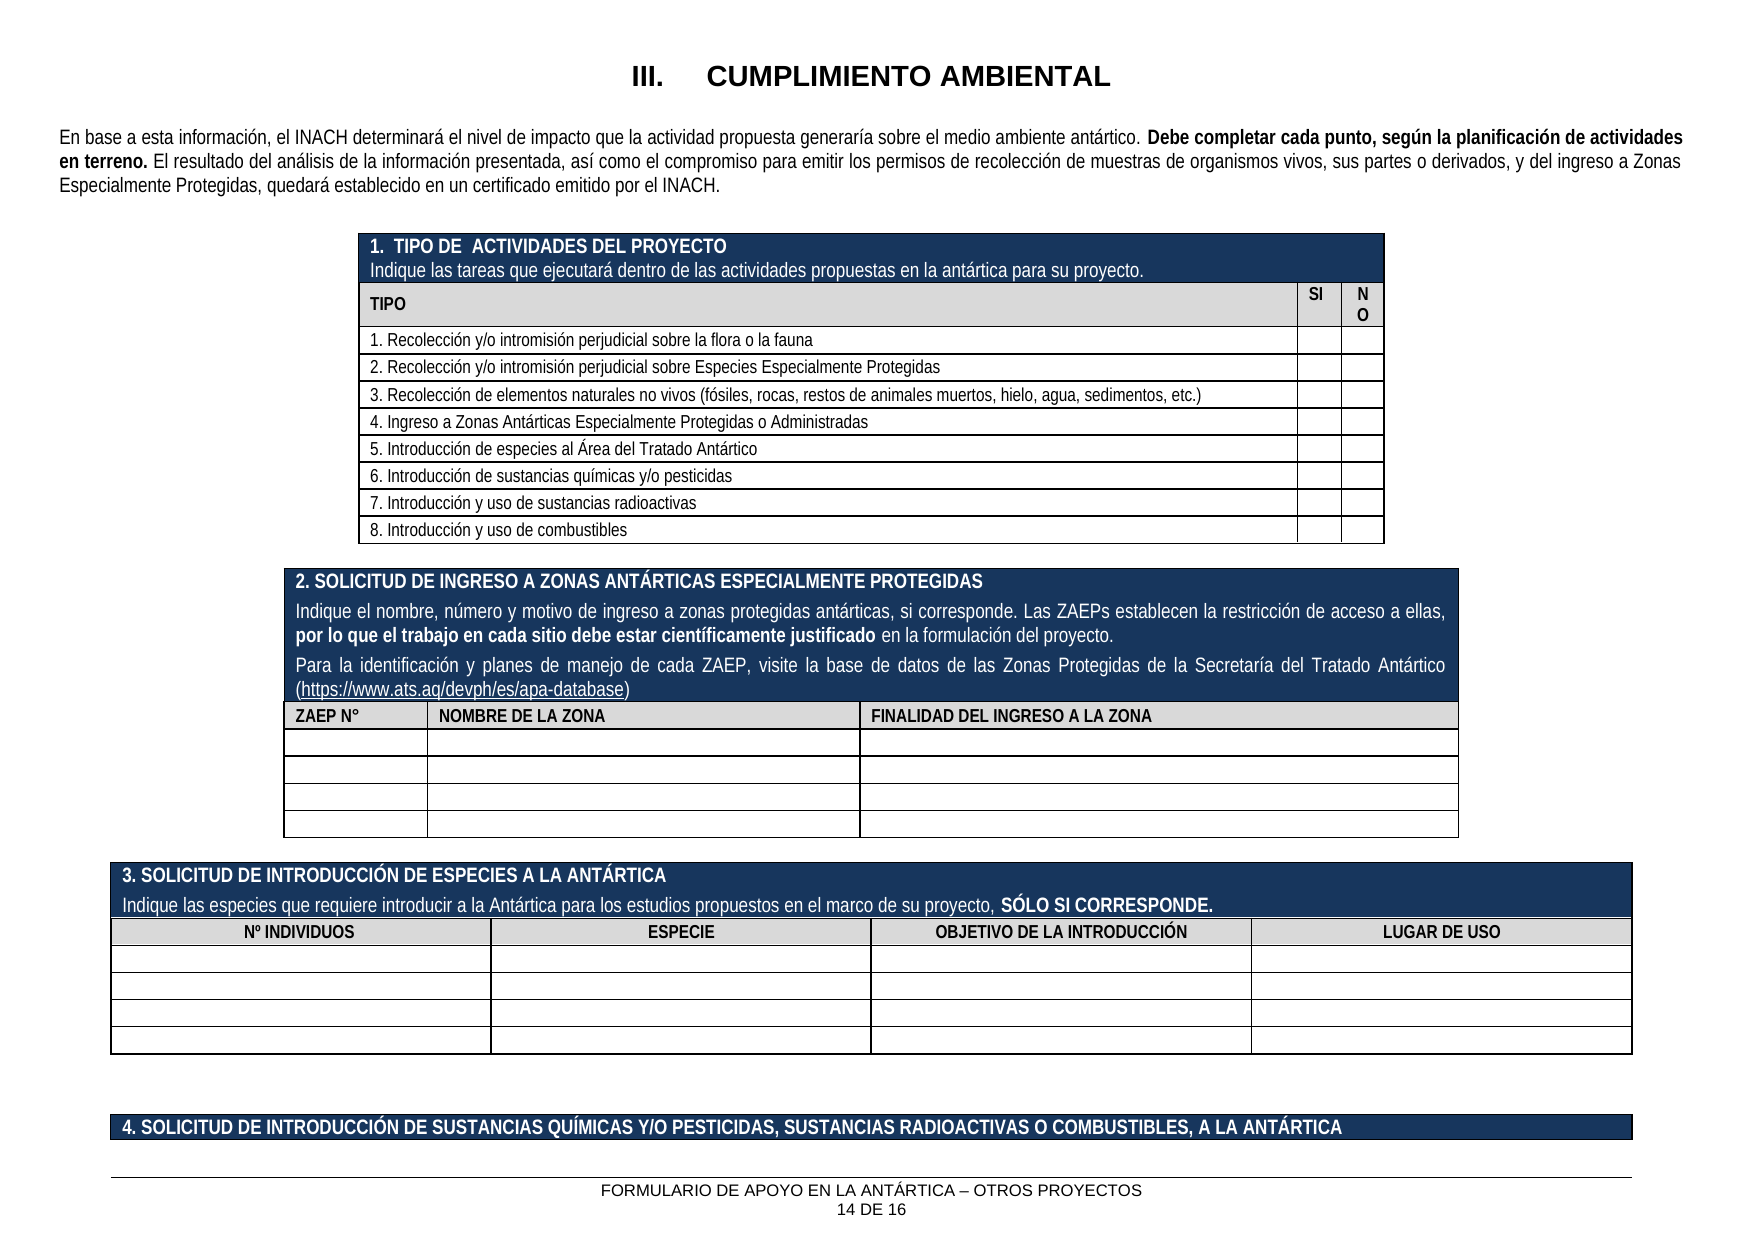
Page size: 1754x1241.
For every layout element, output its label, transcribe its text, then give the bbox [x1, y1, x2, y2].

table_cell ZAEP N° [285, 702, 427, 728]
table_cell [112, 1000, 490, 1026]
table_cell [1298, 517, 1341, 542]
table_cell [492, 1027, 870, 1053]
table_cell 5. Introducción de especies al Área del Tratado Antártico [360, 436, 1297, 461]
table_cell [1342, 409, 1383, 434]
table_cell [428, 757, 859, 782]
table_cell [1298, 327, 1341, 353]
table_cell [1298, 490, 1341, 515]
table_cell [112, 1027, 490, 1053]
table_cell [285, 757, 427, 782]
table_cell [872, 946, 1251, 972]
table_header 1. TIPO DE ACTIVIDADES DEL PROYECTO Indique las tareas que ejecutará dentro de las actividades propuestas en la antártica para su proyecto. [359, 234, 1383, 282]
table_cell 8. Introducción y uso de combustibles [360, 517, 1297, 542]
table_cell 4. Ingreso a Zonas Antárticas Especialmente Protegidas o Administradas [360, 409, 1297, 434]
table_cell [1252, 946, 1631, 972]
table_cell [1342, 327, 1383, 353]
table_cell [861, 784, 1458, 809]
table_cell 1. Recolección y/o intromisión perjudicial sobre la flora o la fauna [360, 327, 1297, 353]
table_cell [285, 730, 427, 755]
table_cell [492, 973, 870, 999]
table_cell [285, 784, 427, 809]
table_cell [1342, 355, 1383, 380]
table_cell [1298, 409, 1341, 434]
table_cell 2. Recolección y/o intromisión perjudicial sobre Especies Especialmente Protegidas [360, 355, 1297, 380]
table_cell [492, 946, 870, 972]
table_cell [861, 811, 1458, 837]
table_cell [1298, 463, 1341, 488]
table_cell [428, 784, 859, 809]
table_cell [1252, 1000, 1631, 1026]
table_cell SI [1298, 283, 1341, 326]
table_cell 6. Introducción de sustancias químicas y/o pesticidas [360, 463, 1297, 488]
table_cell [1342, 436, 1383, 461]
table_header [111, 1115, 1631, 1139]
table_cell [1342, 517, 1383, 542]
table_cell 7. Introducción y uso de sustancias radioactivas [360, 490, 1297, 515]
table_cell NO [1342, 283, 1383, 326]
table_cell LUGAR DE USO [1252, 919, 1631, 944]
table_cell [1342, 490, 1383, 515]
table_cell [428, 811, 859, 837]
table_cell [1342, 463, 1383, 488]
table_cell [492, 1000, 870, 1026]
table_header 3. SOLICITUD DE INTRODUCCIÓN DE ESPECIES A LA ANTÁRTICA Indique las especies que requiere introducir a la Antártica para los estudios propuestos en el marco de su proyecto, SÓLO SI CORRESPONDE. [111, 863, 1631, 917]
table_cell [285, 811, 427, 837]
table_cell [861, 730, 1458, 755]
table_cell FINALIDAD DEL INGRESO A LA ZONA [861, 702, 1458, 728]
table_cell [1342, 382, 1383, 407]
table_cell [1298, 355, 1341, 380]
table_cell [1298, 436, 1341, 461]
text En base a esta información, el INACH determinará el nivel de impacto que la actividad propuesta generaría sobre el medio ambiente antártico. Debe completar cada punto, según la planificación de actividades en terreno. El resultado del análisis de la información presentada, así como el compromiso para emitir los permisos de recolección de muestras de organismos vivos, sus partes o derivados, y del ingreso a Zonas Especialmente Protegidas, quedará establecido en un certificado emitido por el INACH. [59, 125, 1684, 197]
table_cell NOMBRE DE LA ZONA [428, 702, 859, 728]
table_cell [872, 1027, 1251, 1053]
table_cell [112, 946, 490, 972]
table_cell [872, 973, 1251, 999]
table_cell [1252, 1027, 1631, 1053]
table_cell 3. Recolección de elementos naturales no vivos (fósiles, rocas, restos de animales muertos, hielo, agua, sedimentos, etc.) [360, 382, 1297, 407]
table_cell ESPECIE [492, 919, 870, 944]
table_header 2. SOLICITUD DE INGRESO A ZONAS ANTÁRTICAS ESPECIALMENTE PROTEGIDAS Indique el nombre, número y motivo de ingreso a zonas protegidas antárticas, si corresponde. Las ZAEPs establecen la restricción de acceso a ellas, por lo que el trabajo en cada sitio debe estar científicamente justificado en la formulación del proyecto. Para la identificación y planes de manejo de cada ZAEP, visite la base de datos de las Zonas Protegidas de la Secretaría del Tratado Antártico (https://www.ats.aq/devph/es/apa-database) [285, 569, 1458, 701]
list CUMPLIMIENTO AMBIENTAL [59, 59, 1684, 92]
table_cell [1252, 973, 1631, 999]
table_cell [428, 730, 859, 755]
table_cell [112, 973, 490, 999]
table_cell OBJETIVO DE LA INTRODUCCIÓN [872, 919, 1251, 944]
table_cell Nº INDIVIDUOS [112, 919, 490, 944]
table_cell TIPO [360, 283, 1297, 326]
table_cell [872, 1000, 1251, 1026]
table_cell [861, 757, 1458, 782]
table_cell [1298, 382, 1341, 407]
